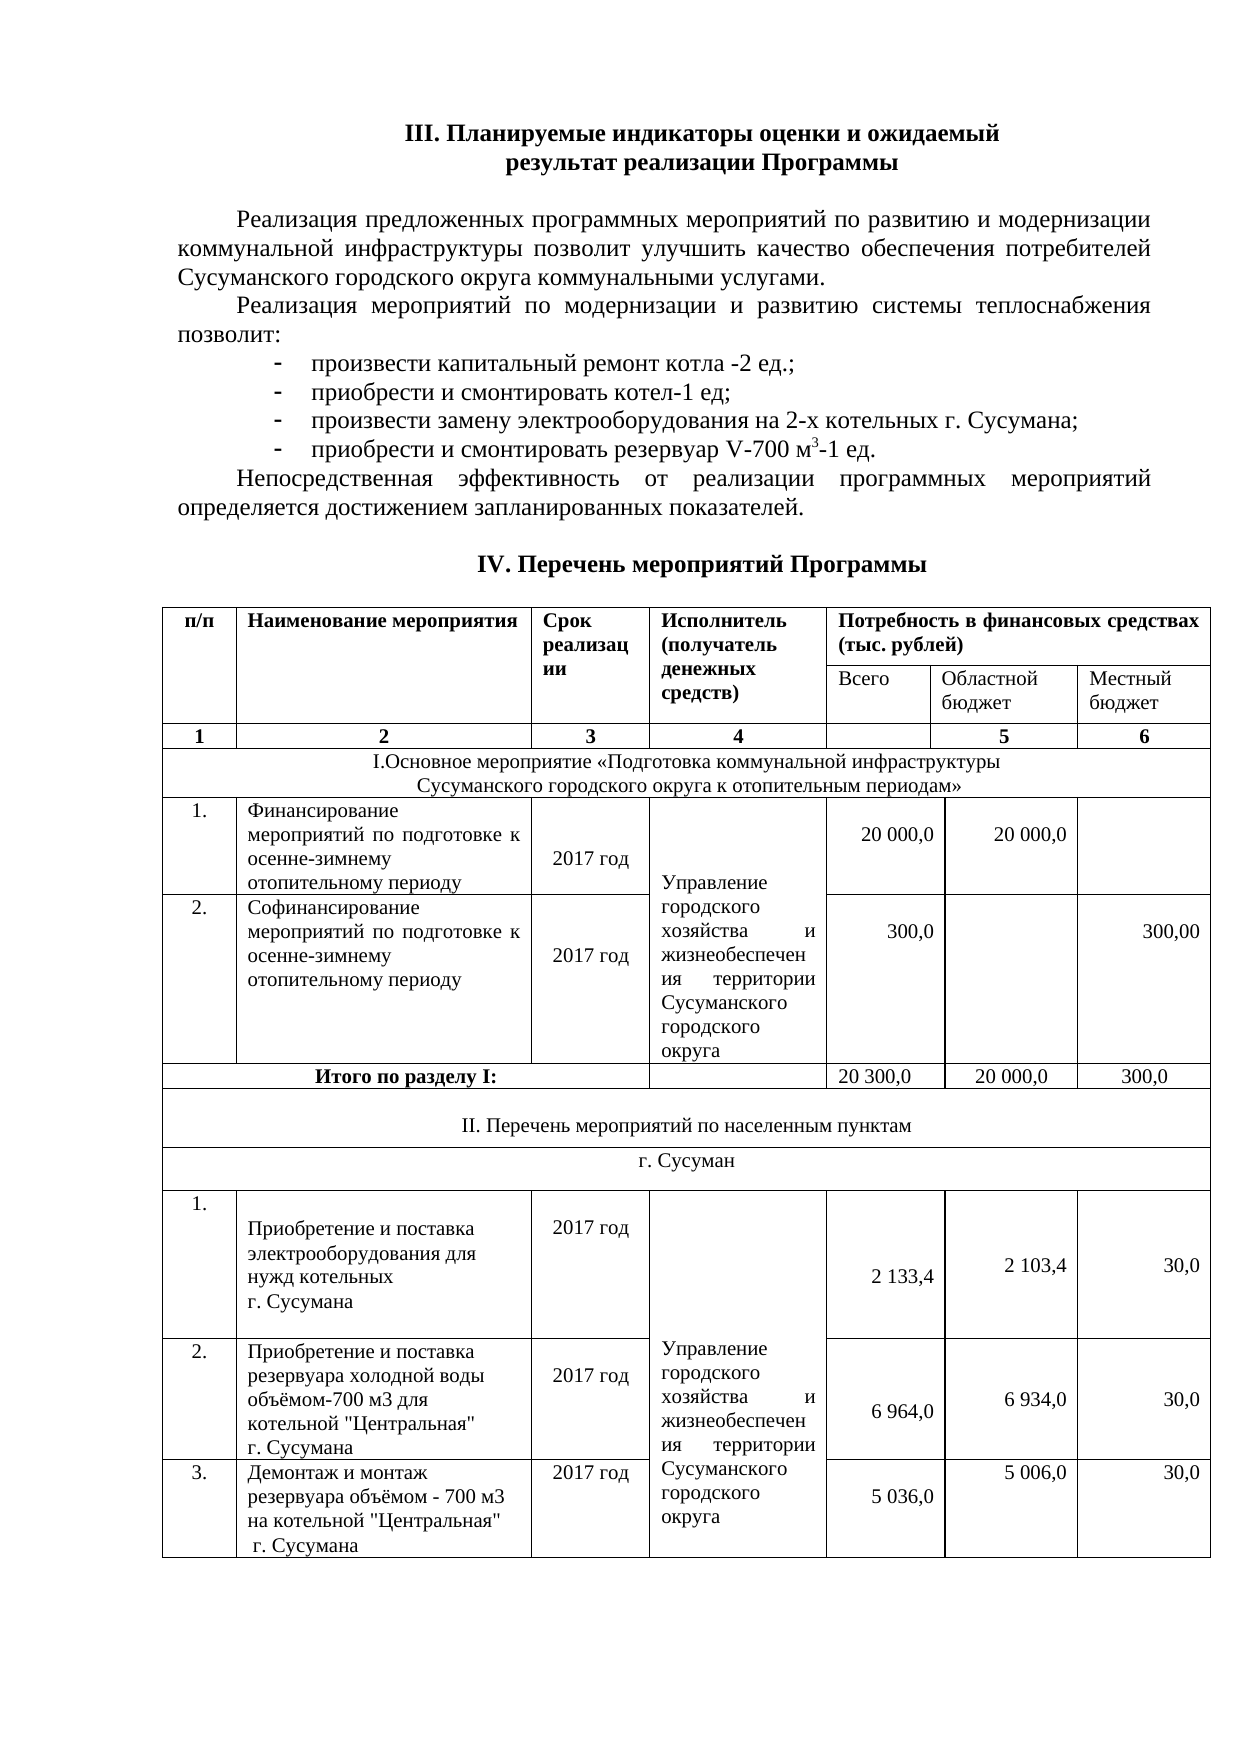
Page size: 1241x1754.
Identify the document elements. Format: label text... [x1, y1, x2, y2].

list произвести капитальный ремонт котла -2 ед.; [274, 348, 1152, 377]
table_cell 300,0 [1078, 1064, 1210, 1088]
table_cell 30,0 [1078, 1460, 1210, 1557]
table_cell Областной бюджет [931, 666, 1077, 722]
table_cell 30,0 [1078, 1191, 1210, 1338]
table_cell [650, 1064, 826, 1088]
table_cell 5 036,0 [827, 1460, 944, 1557]
table_cell 2 133,4 [827, 1191, 944, 1338]
text IV. Перечень мероприятий Программы [177, 549, 1152, 578]
table_cell Приобретение и поставка резервуара холодной воды объёмом-700 м3 для котельной "Центральная" г. Сусумана [237, 1339, 531, 1459]
table_cell 20 000,0 [946, 1064, 1077, 1088]
table_cell [1078, 798, 1210, 894]
table_cell 2. [163, 895, 236, 1062]
table_header п/п [163, 608, 236, 722]
table_cell 1. [163, 798, 236, 894]
table_cell Итого по разделу I: [163, 1064, 649, 1088]
text III. Планируемые индикаторы оценки и ожидаемый [177, 118, 1152, 147]
list приобрести и смонтировать котел-1 ед; [274, 377, 1152, 406]
table_cell 20 000,0 [827, 798, 944, 894]
list произвести замену электрооборудования на 2-х котельных г. Сусумана; [274, 406, 1152, 434]
table_cell I.Основное мероприятие «Подготовка коммунальной инфраструктуры Сусуманского городского округа к отопительным периодам» [163, 749, 1210, 797]
table_cell 6 964,0 [827, 1339, 944, 1459]
table_cell Приобретение и поставка электрооборудования для нужд котельных г. Сусумана [237, 1191, 531, 1338]
table_cell 2 103,4 [946, 1191, 1077, 1338]
table_cell 300,00 [1078, 895, 1210, 1062]
table_cell Управление городского хозяйства и жизнеобеспечения территории Сусуманского городского округа [650, 798, 826, 1062]
table_cell Финансирование мероприятий по подготовке к осенне-зимнему отопительному периоду [237, 798, 531, 894]
table_header Срок реализации [532, 608, 649, 722]
text Реализация предложенных программных мероприятий по развитию и модернизации коммунальной инфраструктуры позволит улучшить качество обеспечения потребителей Сусуманского городского округа коммунальными услугами. [177, 204, 1152, 291]
table_cell 2017 год [532, 1460, 649, 1557]
table_cell г. Сусуман [163, 1148, 1210, 1190]
table_cell 6 [1078, 724, 1210, 748]
table_cell 4 [650, 724, 826, 748]
table_cell 6 934,0 [946, 1339, 1077, 1459]
table_cell 20 000,0 [946, 798, 1077, 894]
table_cell 2017 год [532, 1339, 649, 1459]
table_header Наименование мероприятия [237, 608, 531, 722]
table_header Потребность в финансовых средствах (тыс. рублей) [827, 608, 1210, 665]
table_cell [827, 724, 930, 748]
table_cell 1 [163, 724, 236, 748]
table_cell 20 300,0 [827, 1064, 944, 1088]
table_cell 5 006,0 [946, 1460, 1077, 1557]
table_cell 30,0 [1078, 1339, 1210, 1459]
table_cell Софинансирование мероприятий по подготовке к осенне-зимнему отопительному периоду [237, 895, 531, 1062]
table_cell II. Перечень мероприятий по населенным пунктам [163, 1089, 1210, 1147]
text результат реализации Программы [177, 147, 1152, 176]
table_cell Местный бюджет [1078, 666, 1210, 722]
table_cell Управление городского хозяйства и жизнеобеспечения территории Сусуманского городского округа [650, 1191, 826, 1557]
table_cell 3 [532, 724, 649, 748]
table_cell Демонтаж и монтаж резервуара объёмом - 700 м3 на котельной "Центральная" г. Сусумана [237, 1460, 531, 1557]
table_cell 2017 год [532, 1191, 649, 1338]
table_cell Всего [827, 666, 930, 722]
table_cell 1. [163, 1191, 236, 1338]
text Непосредственная эффективность от реализации программных мероприятий определяется достижением запланированных показателей. [177, 463, 1152, 521]
table_header Исполнитель (получатель денежных средств) [650, 608, 826, 722]
table_cell 2 [237, 724, 531, 748]
text Реализация мероприятий по модернизации и развитию системы теплоснабжения позволит: [177, 291, 1152, 348]
table_cell 300,0 [827, 895, 944, 1062]
table_cell 3. [163, 1460, 236, 1557]
list приобрести и смонтировать резервуар V-700 м3-1 ед. [274, 434, 1152, 463]
table_cell 2. [163, 1339, 236, 1459]
table_cell 2017 год [532, 798, 649, 894]
table_cell [946, 895, 1077, 1062]
table_cell 2017 год [532, 895, 649, 1062]
table_cell 5 [931, 724, 1077, 748]
